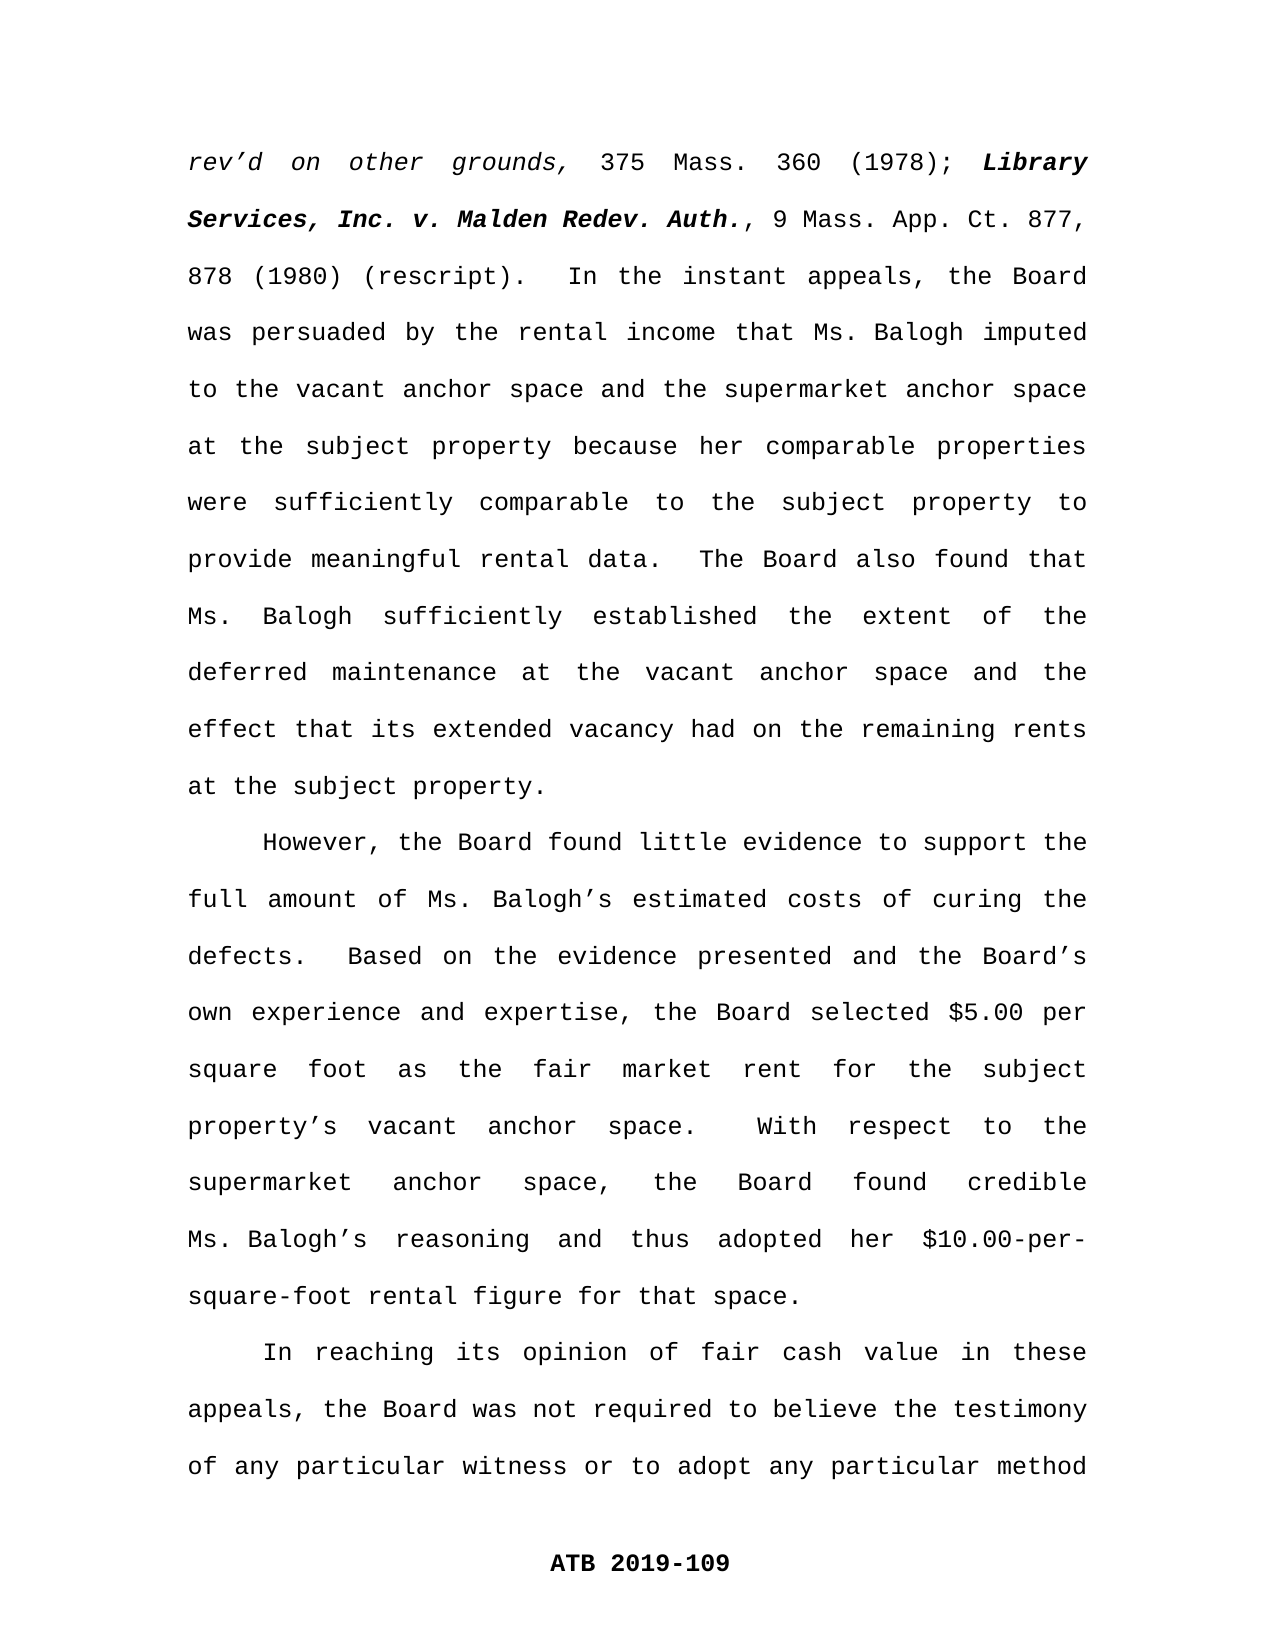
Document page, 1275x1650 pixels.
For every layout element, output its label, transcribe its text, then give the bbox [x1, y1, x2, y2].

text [187, 150, 1087, 802]
text However, the Board found little evidence to support the full amount of Ms. Balogh’s estimated costs of curing the defects. Based on the evidence presented and the Board’s own experience and expertise, the Board selected $5.00 per square foot as the fair market rent for the subject property’s vacant anchor space. With respect to the supermarket anchor space, the Board found credible Ms. Balogh’s reasoning and thus adopted her $10.00-per-square-foot rental figure for that space. [187, 830, 1087, 1312]
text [187, 1340, 1087, 1482]
